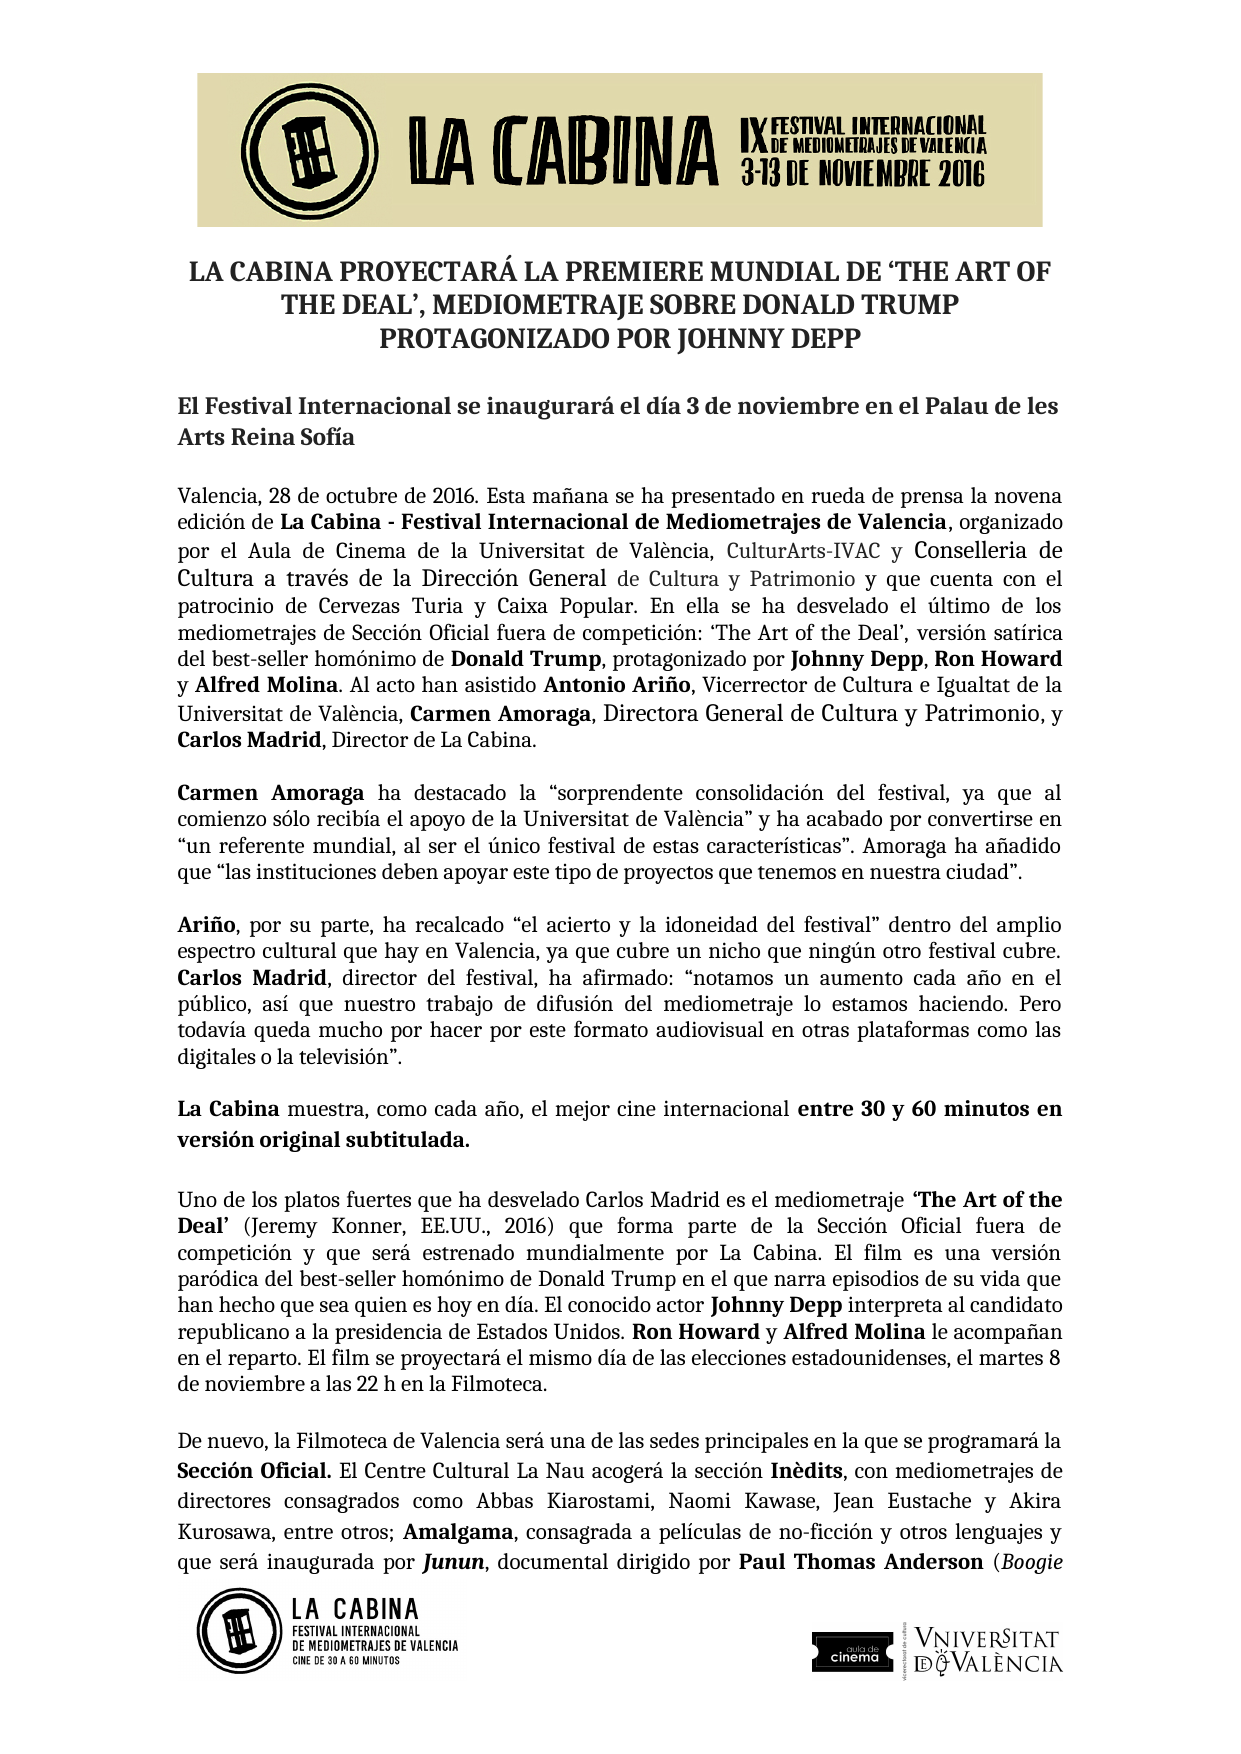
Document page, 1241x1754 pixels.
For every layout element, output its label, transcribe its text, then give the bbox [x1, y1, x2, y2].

text Carmen Amoraga ha destacado la “sorprendente consolidación del festival, ya que al comienzo sólo recibía el apoyo de la Universitat de València” y ha acabado por convertirse en “un referente mundial, al ser el único festival de estas características”. Amoraga ha añadido que “las instituciones deben apoyar este tipo de proyectos que tenemos en nuestra ciudad”. [177, 780, 1063, 885]
text Uno de los platos fuertes que ha desvelado Carlos Madrid es el mediometraje ‘The Art of the Deal’ (Jeremy Konner, EE.UU., 2016) que forma parte de la Sección Oficial fuera de competición y que será estrenado mundialmente por La Cabina. El film es una versión paródica del best-seller homónimo de Donald Trump en el que narra episodios de su vida que han hecho que sea quien es hoy en día. El conocido actor Johnny Depp interpreta al candidato republicano a la presidencia de Estados Unidos. Ron Howard y Alfred Molina le acompañan en el reparto. El film se proyectará el mismo día de las elecciones estadounidenses, el martes 8 de noviembre a las 22 h en la Filmoteca. [177, 1187, 1063, 1398]
picture [812, 1622, 1064, 1681]
text La Cabina muestra, como cada año, el mejor cine internacional entre 30 y 60 minutos en versión original subtitulada. [177, 1096, 1063, 1153]
picture [177, 1579, 467, 1681]
text El Festival Internacional se inaugurará el día 3 de noviembre en el Palau de les Arts Reina Sofía [177, 389, 1063, 452]
text LA CABINA PROYECTARÁ LA PREMIERE MUNDIAL DE ‘THE ART OF THE DEAL’, MEDIOMETRAJE SOBRE DONALD TRUMP PROTAGONIZADO POR JOHNNY DEPP [177, 255, 1063, 356]
text Ariño, por su parte, ha recalcado “el acierto y la idoneidad del festival” dentro del amplio espectro cultural que hay en Valencia, ya que cubre un nicho que ningún otro festival cubre. Carlos Madrid, director del festival, ha afirmado: “notamos un aumento cada año en el público, así que nuestro trabajo de difusión del mediometraje lo estamos haciendo. Pero todavía queda mucho por hacer por este formato audiovisual en otras plataformas como las digitales o la televisión”. [177, 912, 1063, 1070]
picture [197, 73, 1043, 227]
text Valencia, 28 de octubre de 2016. Esta mañana se ha presentado en rueda de prensa la novena edición de La Cabina - Festival Internacional de Mediometrajes de Valencia, organizado por el Aula de Cinema de la Universitat de València, CulturArts-IVAC y Conselleria de Cultura a través de la Dirección General de Cultura y Patrimonio y que cuenta con el patrocinio de Cervezas Turia y Caixa Popular. En ella se ha desvelado el último de los mediometrajes de Sección Oficial fuera de competición: ‘The Art of the Deal’, versión satírica del best-seller homónimo de Donald Trump, protagonizado por Johnny Depp, Ron Howard y Alfred Molina. Al acto han asistido Antonio Ariño, Vicerrector de Cultura e Igualtat de la Universitat de València, Carmen Amoraga, Directora General de Cultura y Patrimonio, y Carlos Madrid, Director de La Cabina. [177, 483, 1063, 753]
